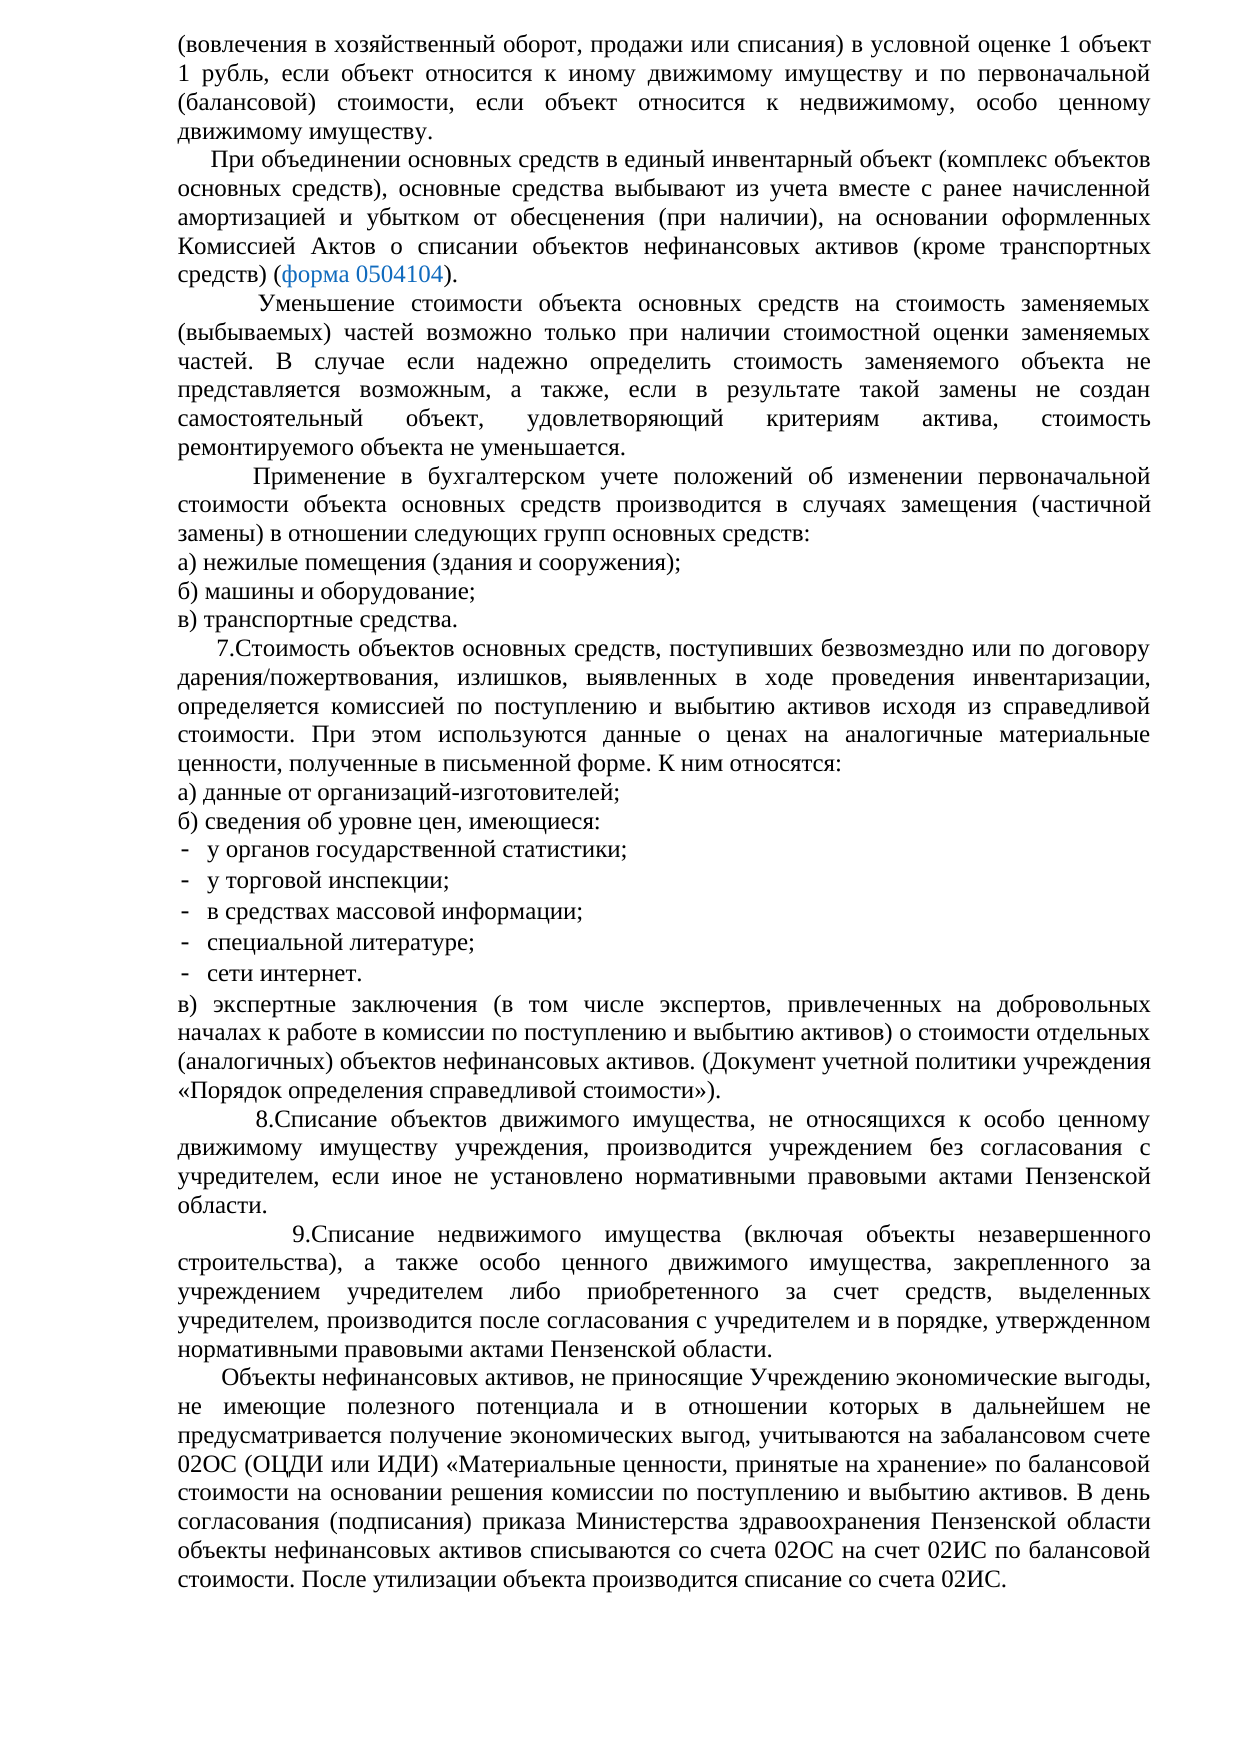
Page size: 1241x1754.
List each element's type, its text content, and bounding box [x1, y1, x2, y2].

text а) нежилые помещения (здания и сооружения); [177, 547, 1152, 576]
list у торговой инспекции; [177, 865, 1152, 896]
text 9.Списание недвижимого имущества (включая объекты незавершенного строительства), а также особо ценного движимого имущества, закрепленного за учреждением учредителем либо приобретенного за счет средств, выделенных учредителем, производится после согласования с учредителем и в порядке, утвержденном нормативными правовыми актами Пензенской области. [177, 1219, 1152, 1362]
text а) данные от организаций-изготовителей; [177, 777, 1152, 806]
text Уменьшение стоимости объекта основных средств на стоимость заменяемых (выбываемых) частей возможно только при наличии стоимостной оценки заменяемых частей. В случае если надежно определить стоимость заменяемого объекта не представляется возможным, а также, если в результате такой замены не создан самостоятельный объект, удовлетворяющий критериям актива, стоимость ремонтируемого объекта не уменьшается. [177, 288, 1152, 461]
list в средствах массовой информации; [177, 896, 1152, 927]
text 7.Стоимость объектов основных средств, поступивших безвозмездно или по договору дарения/пожертвования, излишков, выявленных в ходе проведения инвентаризации, определяется комиссией по поступлению и выбытию активов исходя из справедливой стоимости. При этом используются данные о ценах на аналогичные материальные ценности, полученные в письменной форме. К ним относятся: [177, 633, 1152, 777]
list сети интернет. [177, 958, 1152, 989]
text в) экспертные заключения (в том числе экспертов, привлеченных на добровольных началах к работе в комиссии по поступлению и выбытию активов) о стоимости отдельных (аналогичных) объектов нефинансовых активов. (Документ учетной политики учреждения «Порядок определения справедливой стоимости»). [177, 989, 1152, 1104]
text в) транспортные средства. [177, 604, 1152, 633]
text 8.Списание объектов движимого имущества, не относящихся к особо ценному движимому имуществу учреждения, производится учреждением без согласования с учредителем, если иное не установлено нормативными правовыми актами Пензенской области. [177, 1104, 1152, 1219]
text б) машины и оборудование; [177, 576, 1152, 604]
text При объединении основных средств в единый инвентарный объект (комплекс объектов основных средств), основные средства выбывают из учета вместе с ранее начисленной амортизацией и убытком от обесценения (при наличии), на основании оформленных Комиссией Актов о списании объектов нефинансовых активов (кроме транспортных средств) (форма 0504104). [177, 144, 1152, 288]
text б) сведения об уровне цен, имеющиеся: [177, 806, 1152, 834]
list специальной литературе; [177, 927, 1152, 958]
text Применение в бухгалтерском учете положений об изменении первоначальной стоимости объекта основных средств производится в случаях замещения (частичной замены) в отношении следующих групп основных средств: [177, 461, 1152, 547]
list у органов государственной статистики; [177, 834, 1152, 865]
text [177, 29, 1152, 144]
text Объекты нефинансовых активов, не приносящие Учреждению экономические выгоды, не имеющие полезного потенциала и в отношении которых в дальнейшем не предусматривается получение экономических выгод, учитываются на забалансовом счете 02ОС (ОЦДИ или ИДИ) «Материальные ценности, принятые на хранение» по балансовой стоимости на основании решения комиссии по поступлению и выбытию активов. В день согласования (подписания) приказа Министерства здравоохранения Пензенской области объекты нефинансовых активов списываются со счета 02ОС на счет 02ИС по балансовой стоимости. После утилизации объекта производится списание со счета 02ИС. [177, 1362, 1152, 1592]
